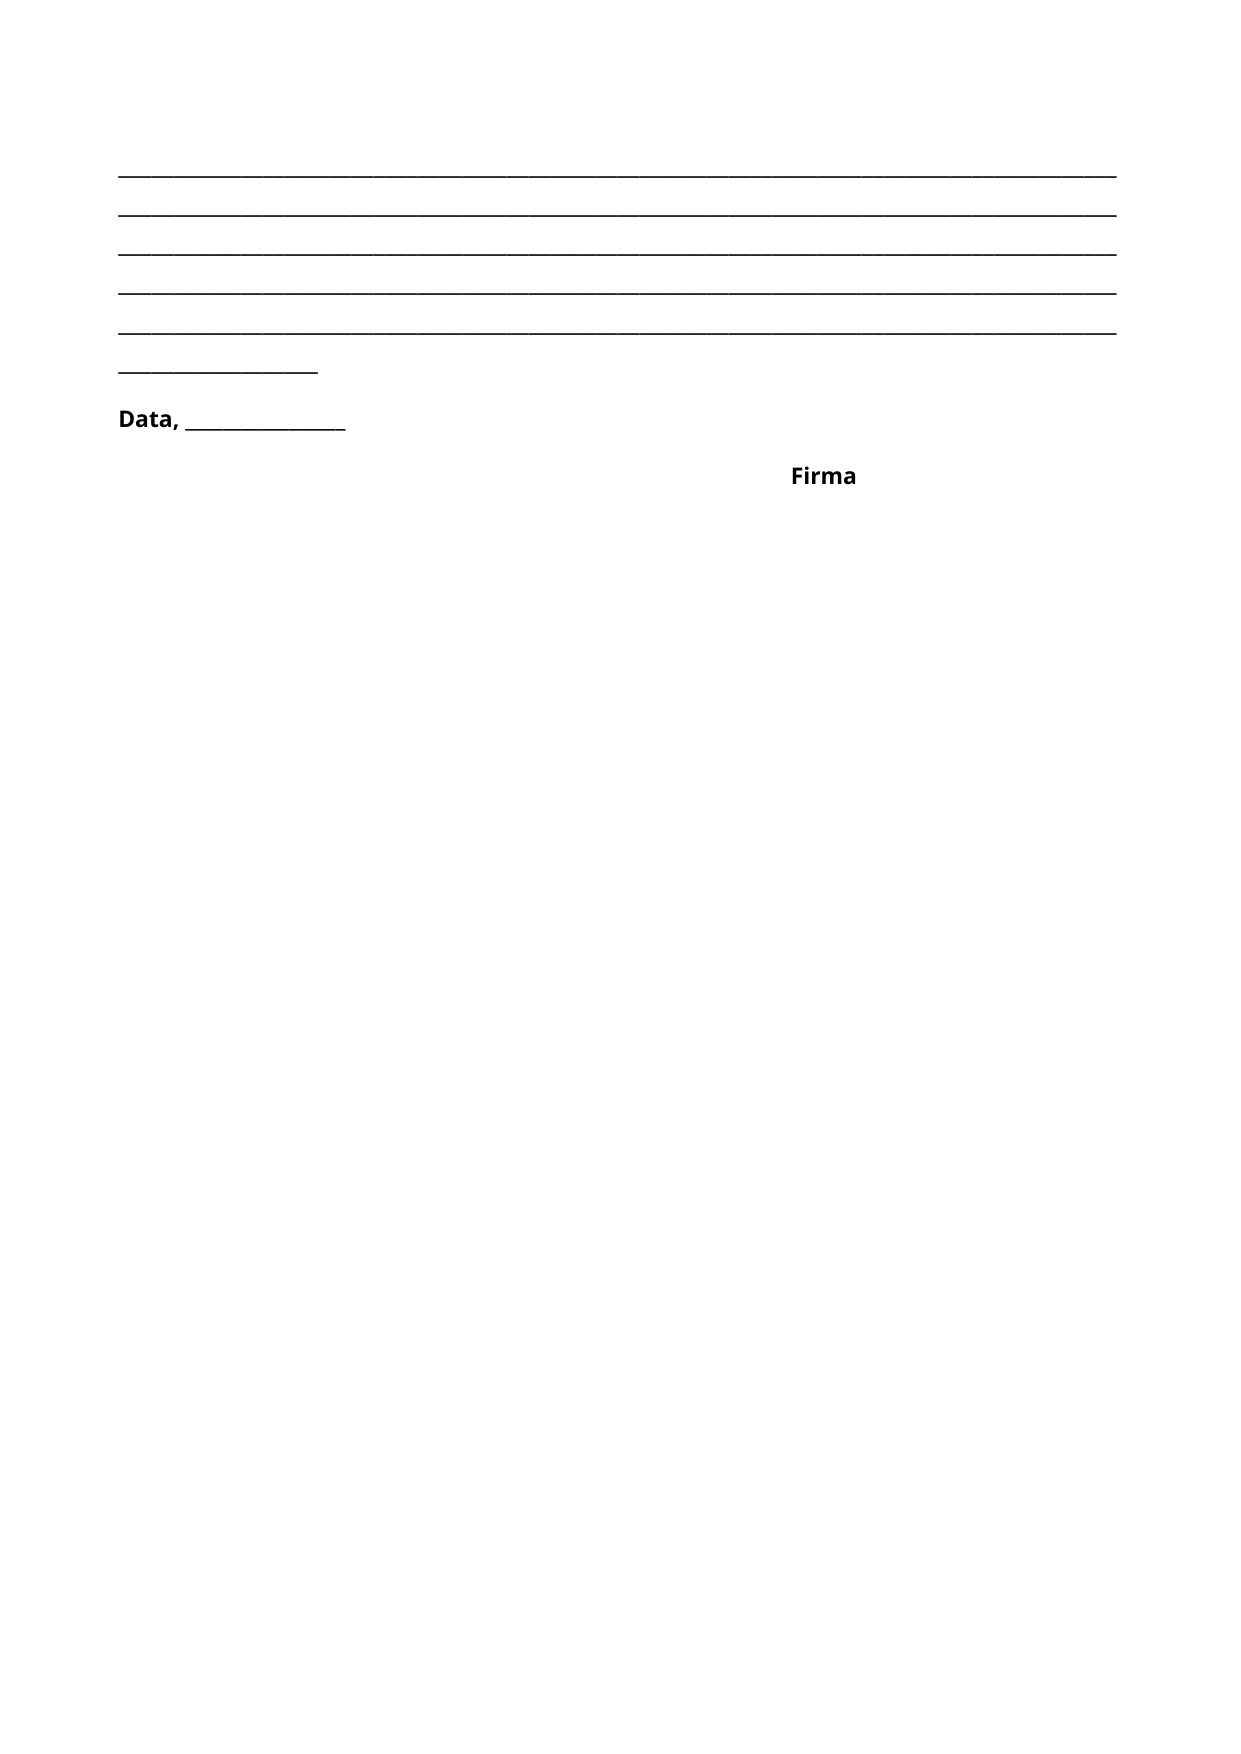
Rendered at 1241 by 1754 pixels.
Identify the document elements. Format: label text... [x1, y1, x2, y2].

text Firma [118, 460, 1122, 491]
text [118, 148, 1122, 377]
text Data, _________________ [118, 403, 1122, 435]
